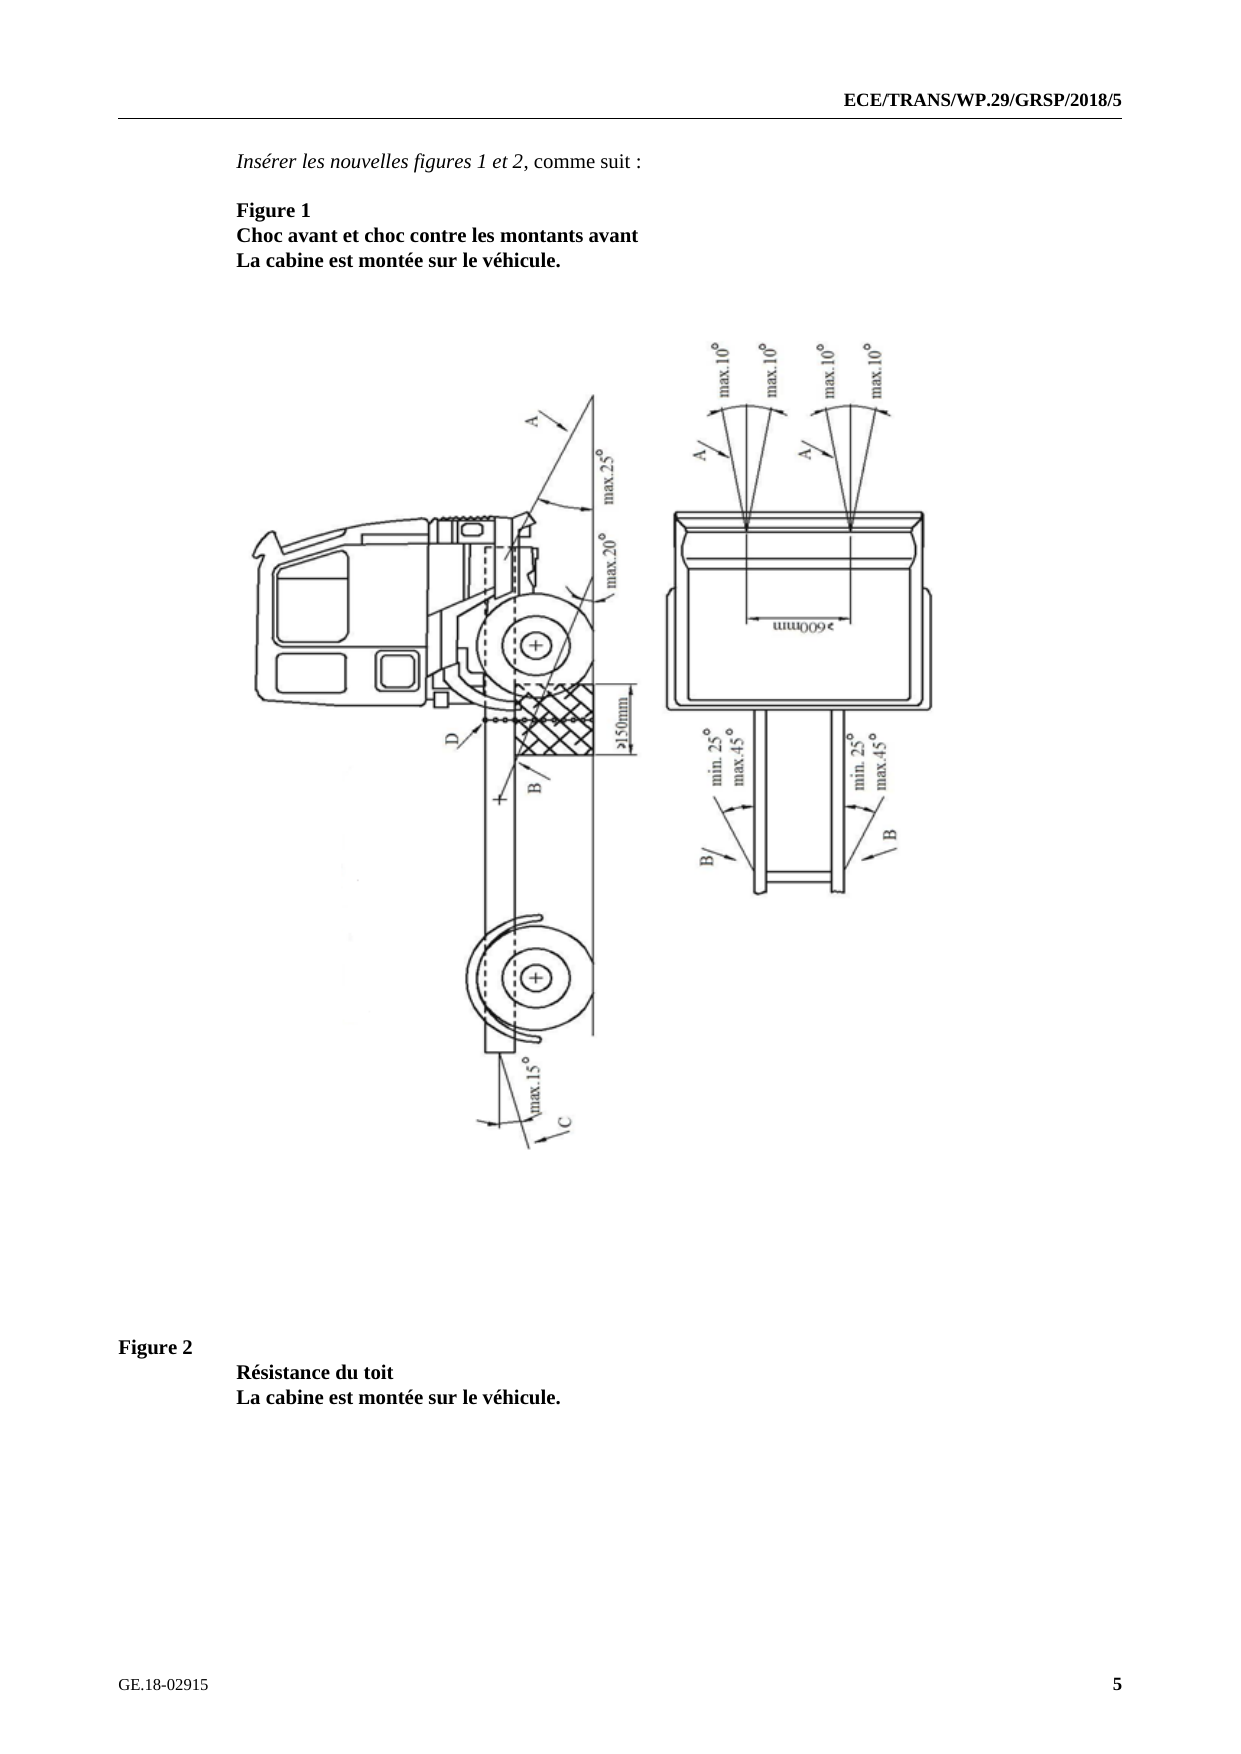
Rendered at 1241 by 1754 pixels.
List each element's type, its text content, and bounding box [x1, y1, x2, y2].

text Insérer les nouvelles figures 1 et 2, comme suit : [236, 148, 1004, 173]
picture [236, 285, 1123, 1310]
text Figure 2 Résistance du toit La cabine est montée sur le véhicule. [118, 1335, 1004, 1410]
text Figure 1 Choc avant et choc contre les montants avant La cabine est montée sur le véhicule. [118, 198, 1004, 273]
